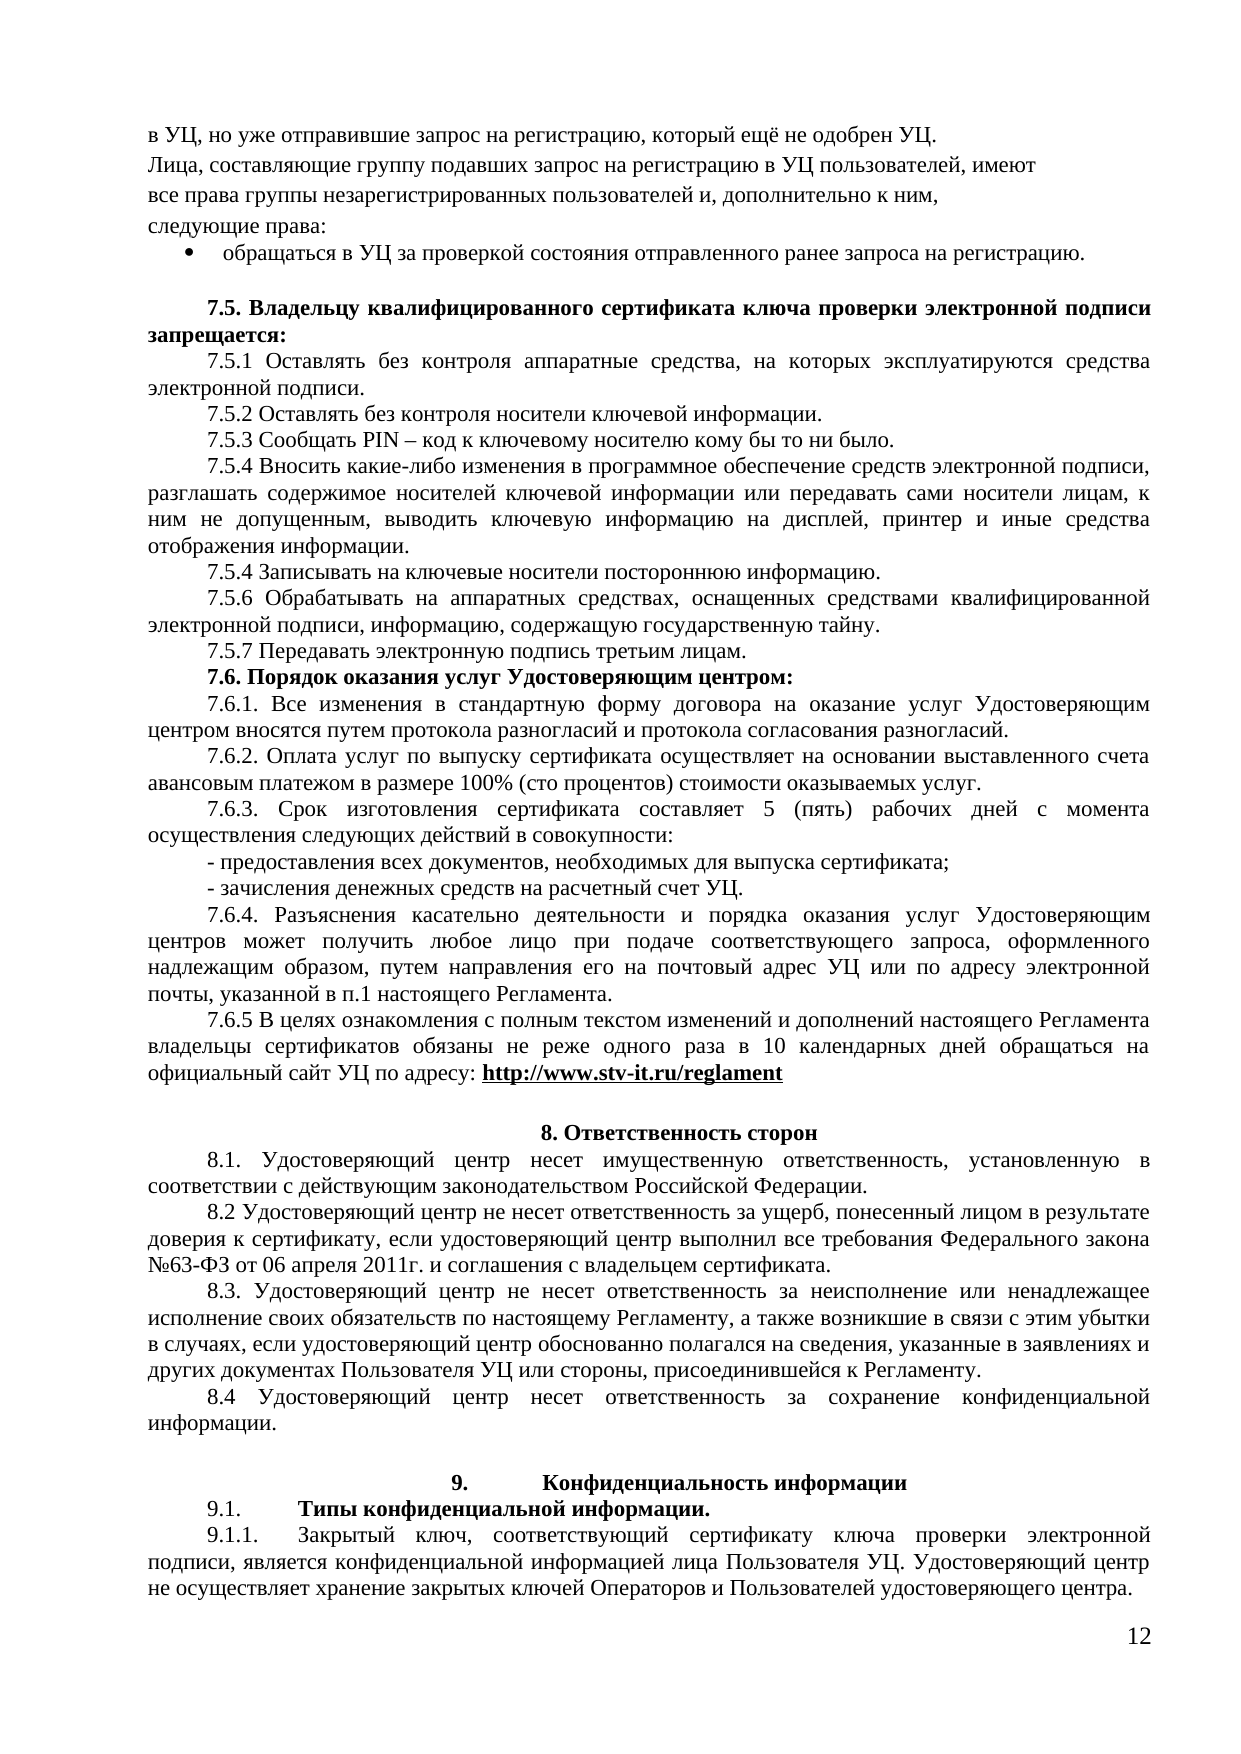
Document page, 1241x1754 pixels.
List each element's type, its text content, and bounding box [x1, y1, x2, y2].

text все права группы незарегистрированных пользователей и, дополнительно к ним, [148, 179, 1152, 209]
text 7.5.1 Оставлять без контроля аппаратные средства, на которых эксплуатируются средства электронной подписи. [148, 347, 1152, 400]
text 8.3. Удостоверяющий центр не несет ответственность за неисполнение или ненадлежащее исполнение своих обязательств по настоящему Регламенту, а также возникшие в связи с этим убытки в случаях, если удостоверяющий центр обоснованно полагался на сведения, указанные в заявлениях и других документах Пользователя УЦ или стороны, присоединившейся к Регламенту. [148, 1277, 1152, 1383]
text - предоставления всех документов, необходимых для выпуска сертификата; [148, 848, 1152, 874]
text 7.6.2. Оплата услуг по выпуску сертификата осуществляет на основании выставленного счета авансовым платежом в размере 100% (сто процентов) стоимости оказываемых услуг. [148, 742, 1152, 795]
text - зачисления денежных средств на расчетный счет УЦ. [148, 874, 1152, 901]
text 7.5.4 Вносить какие-либо изменения в программное обеспечение средств электронной подписи, разглашать содержимое носителей ключевой информации или передавать сами носители лицам, к ним не допущенным, выводить ключевую информацию на дисплей, принтер и иные средства отображения информации. [148, 453, 1152, 558]
text 7.5. Владельцу квалифицированного сертификата ключа проверки электронной подписи запрещается: [148, 294, 1152, 347]
text 8. Ответственность сторон [148, 1119, 1152, 1146]
text 8.1. Удостоверяющий центр несет имущественную ответственность, установленную в соответствии с действующим законодательством Российской Федерации. [148, 1146, 1152, 1198]
text 7.6.5 В целях ознакомления с полным текстом изменений и дополнений настоящего Регламента владельцы сертификатов обязаны не реже одного раза в 10 календарных дней обращаться на официальный сайт УЦ по адресу: http://www.stv-it.ru/reglament [148, 1006, 1152, 1085]
text 7.6.1. Все изменения в стандартную форму договора на оказание услуг Удостоверяющим центром вносятся путем протокола разногласий и протокола согласования разногласий. [148, 690, 1152, 742]
text 7.5.3 Сообщать PIN – код к ключевому носителю кому бы то ни было. [148, 426, 1152, 453]
text 7.6.3. Срок изготовления сертификата составляет 5 (пять) рабочих дней с момента осуществления следующих действий в совокупности: [148, 795, 1152, 848]
text 7.5.7 Передавать электронную подпись третьим лицам. [148, 637, 1152, 663]
text 9. Конфиденциальность информации [148, 1469, 1152, 1495]
text следующие права: [148, 209, 1152, 239]
text в УЦ, но уже отправившие запрос на регистрацию, который ещё не одобрен УЦ. [148, 118, 1152, 148]
text 7.5.2 Оставлять без контроля носители ключевой информации. [148, 400, 1152, 426]
list обращаться в УЦ за проверкой состояния отправленного ранее запроса на регистрацию. [185, 239, 1152, 266]
text 7.5.4 Записывать на ключевые носители постороннюю информацию. [148, 558, 1152, 584]
text Лица, составляющие группу подавших запрос на регистрацию в УЦ пользователей, имеют [148, 148, 1152, 179]
text 7.5.6 Обрабатывать на аппаратных средствах, оснащенных средствами квалифицированной электронной подписи, информацию, содержащую государственную тайну. [148, 584, 1152, 637]
text 8.2 Удостоверяющий центр не несет ответственность за ущерб, понесенный лицом в результате доверия к сертификату, если удостоверяющий центр выполнил все требования Федерального закона №63-ФЗ от 06 апреля 2011г. и соглашения с владельцем сертификата. [148, 1198, 1152, 1277]
text 8.4 Удостоверяющий центр несет ответственность за сохранение конфиденциальной информации. [148, 1383, 1152, 1436]
text 9.1.1. Закрытый ключ, соответствующий сертификату ключа проверки электронной подписи, является конфиденциальной информацией лица Пользователя УЦ. Удостоверяющий центр не осуществляет хранение закрытых ключей Операторов и Пользователей удостоверяющего центра. [148, 1522, 1152, 1601]
text 7.6.4. Разъяснения касательно деятельности и порядка оказания услуг Удостоверяющим центров может получить любое лицо при подаче соответствующего запроса, оформленного надлежащим образом, путем направления его на почтовый адрес УЦ или по адресу электронной почты, указанной в п.1 настоящего Регламента. [148, 901, 1152, 1006]
text 9.1. Типы конфиденциальной информации. [148, 1495, 1152, 1522]
text 7.6. Порядок оказания услуг Удостоверяющим центром: [148, 663, 1152, 690]
